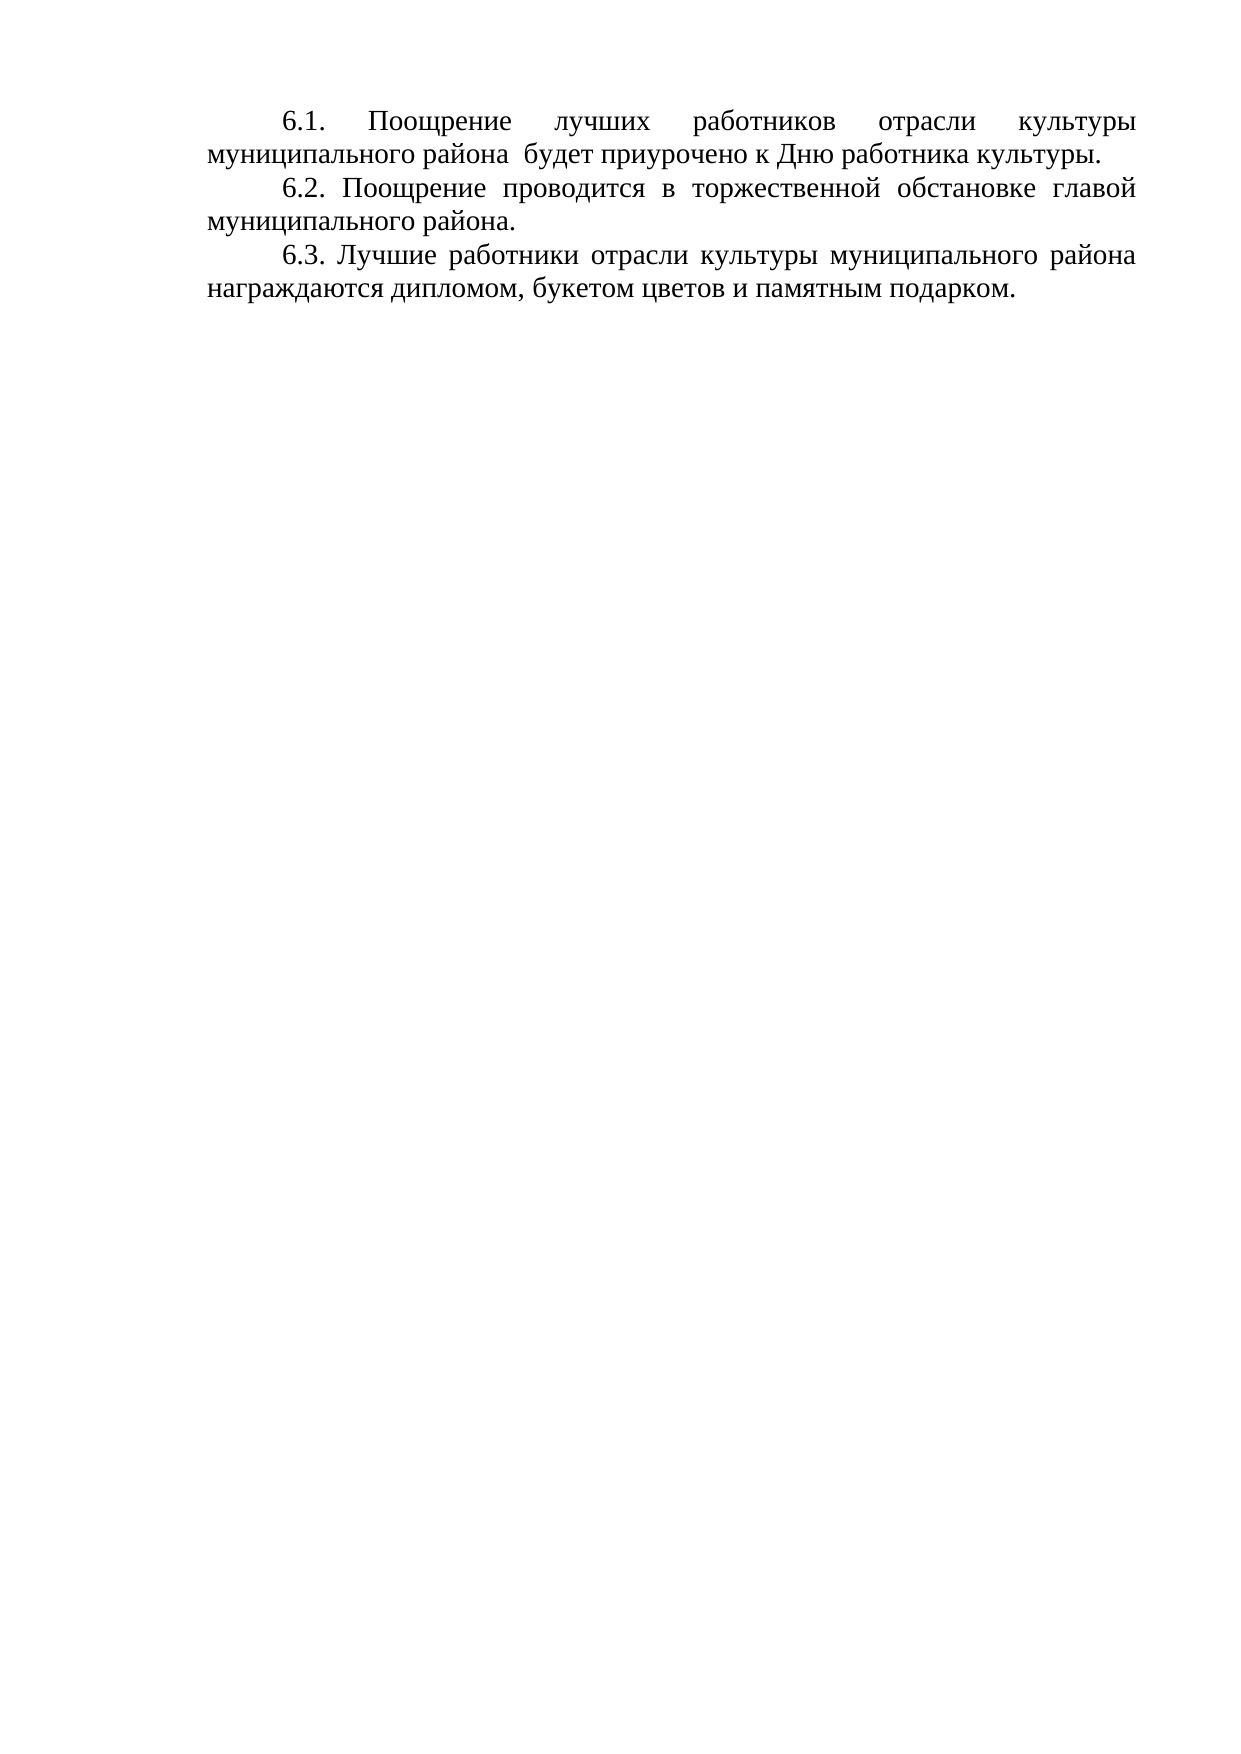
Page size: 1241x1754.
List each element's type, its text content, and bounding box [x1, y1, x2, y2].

list 6.1. Поощрение лучших работников отрасли культуры муниципального района будет приурочено к Дню работника культуры. [207, 103, 1137, 170]
list 6.3. Лучшие работники отрасли культуры муниципального района награждаются дипломом, букетом цветов и памятным подарком. [207, 237, 1137, 304]
list 6.2. Поощрение проводится в торжественной обстановке главой муниципального района. [207, 170, 1137, 237]
